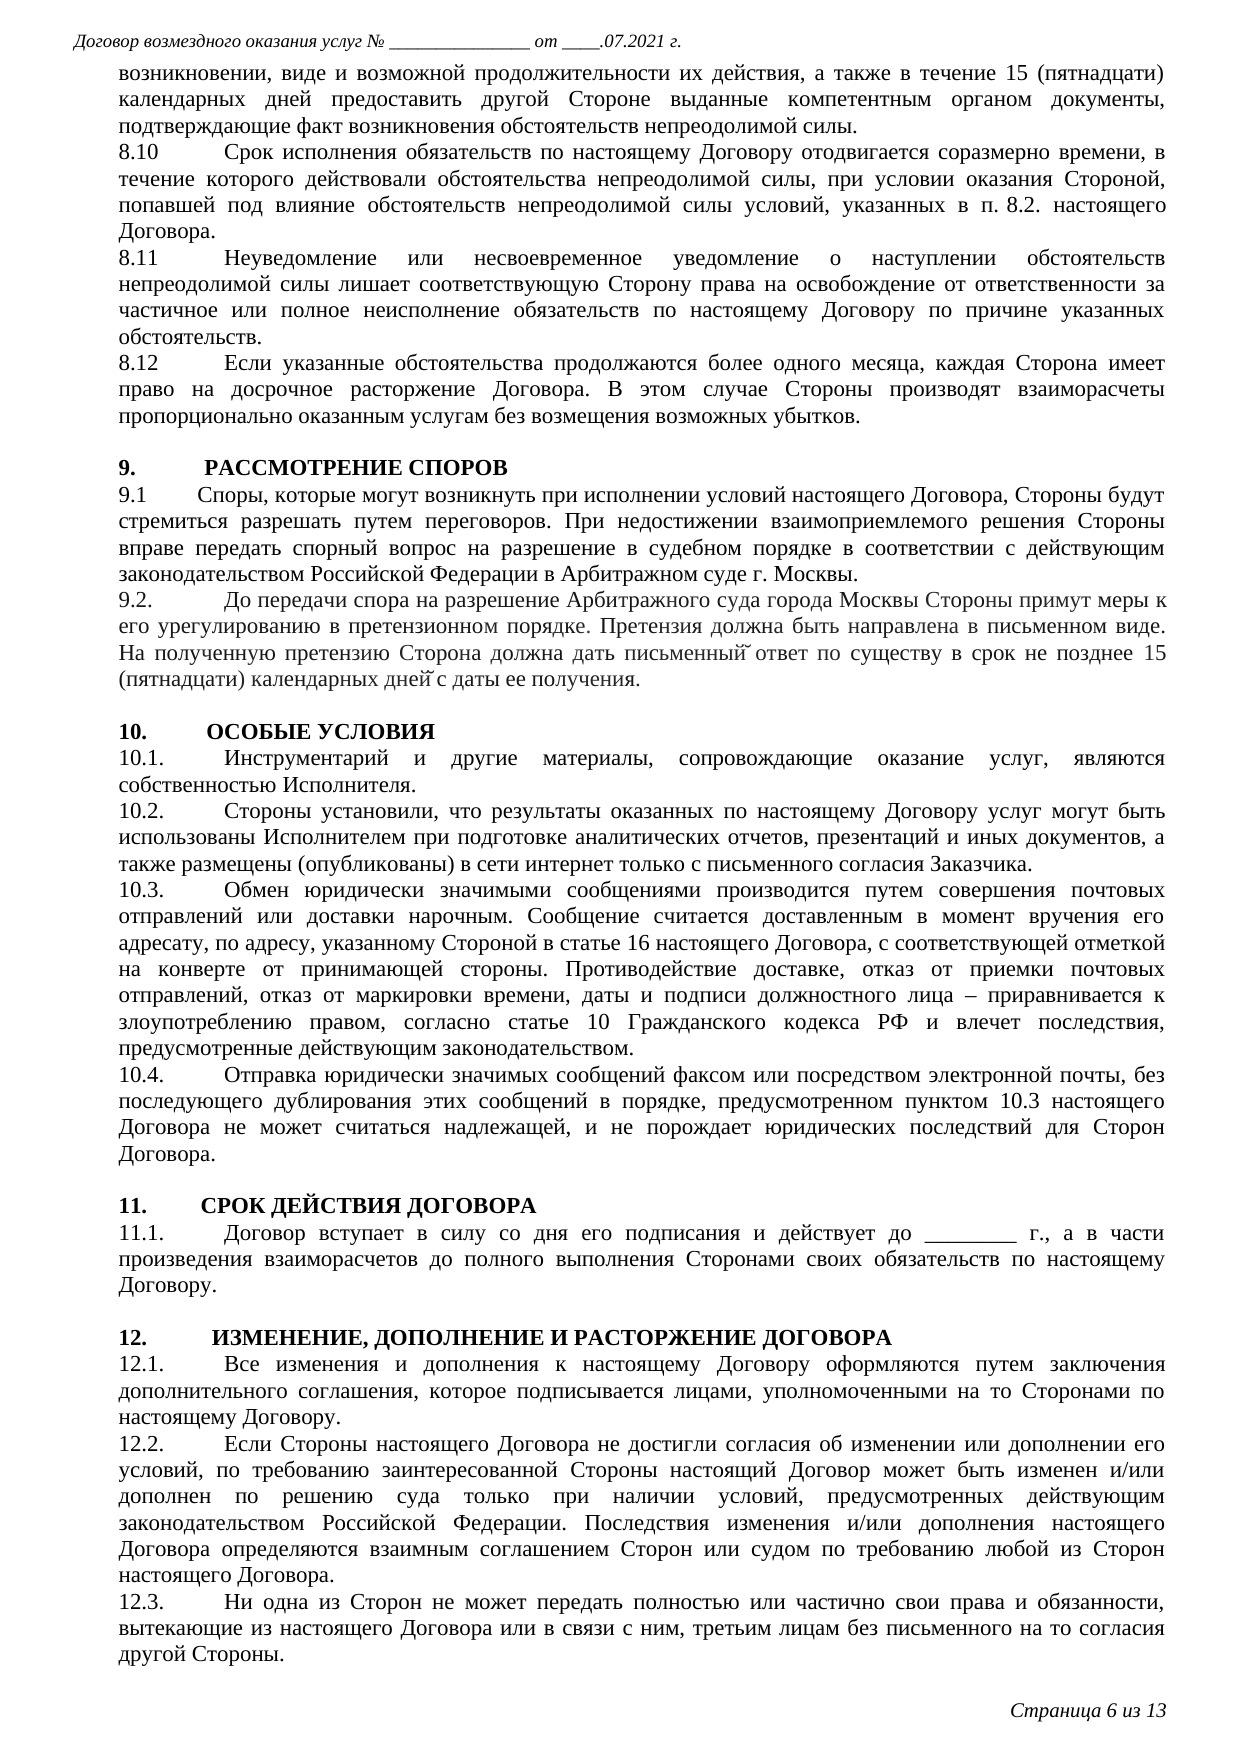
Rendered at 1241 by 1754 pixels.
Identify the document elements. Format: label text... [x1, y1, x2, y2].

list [118, 59, 1167, 138]
list Отправка юридически значимых сообщений факсом или посредством электронной почты, без последующего дублирования этих сообщений в порядке, предусмотренном пунктом 10.3 настоящего Договора не может считаться надлежащей, и не порождает юридических последствий для Сторон Договора. [118, 1061, 1167, 1166]
list До передачи спора на разрешение Арбитражного суда города Москвы Стороны примут меры к его урегулированию в претензионном порядке. Претензия должна быть направлена в письменном виде. На полученную претензию Сторона должна дать письменный̆ ответ по существу в срок не позднее 15 (пятнадцати) календарных дней̆ с даты ее получения. [118, 586, 1167, 692]
list ОСОБЫЕ УСЛОВИЯ [118, 718, 1167, 744]
list Срок исполнения обязательств по настоящему Договору отодвигается соразмерно времени, в течение которого действовали обстоятельства непреодолимой силы, при условии оказания Стороной, попавшей под влияние обстоятельств непреодолимой силы условий, указанных в п. 8.2. настоящего Договора. [118, 138, 1167, 244]
list Обмен юридически значимыми сообщениями производится путем совершения почтовых отправлений или доставки нарочным. Сообщение считается доставленным в момент вручения его адресату, по адресу, указанному Стороной в статье 16 настоящего Договора, с соответствующей отметкой на конверте от принимающей стороны. Противодействие доставке, отказ от приемки почтовых отправлений, отказ от маркировки времени, даты и подписи должностного лица – приравнивается к злоупотреблению правом, согласно статье 10 Гражданского кодекса РФ и влечет последствия, предусмотренные действующим законодательством. [118, 876, 1167, 1061]
text 9. РАССМОТРЕНИЕ СПОРОВ [118, 454, 1167, 481]
list ИЗМЕНЕНИЕ, ДОПОЛНЕНИЕ И РАСТОРЖЕНИЕ ДОГОВОРА [118, 1324, 1167, 1351]
list Инструментарий и другие материалы, сопровождающие оказание услуг, являются собственностью Исполнителя. [118, 744, 1167, 797]
list Все изменения и дополнения к настоящему Договору оформляются путем заключения дополнительного соглашения, которое подписывается лицами, уполномоченными на то Сторонами по настоящему Договору. [118, 1351, 1167, 1429]
list Если Стороны настоящего Договора не достигли согласия об изменении или дополнении его условий, по требованию заинтересованной Стороны настоящий Договор может быть изменен и/или дополнен по решению суда только при наличии условий, предусмотренных действующим законодательством Российской Федерации. Последствия изменения и/или дополнения настоящего Договора определяются взаимным соглашением Сторон или судом по требованию любой из Сторон настоящего Договора. [118, 1429, 1167, 1588]
list Ни одна из Сторон не может передать полностью или частично свои права и обязанности, вытекающие из настоящего Договора или в связи с ним, третьим лицам без письменного на то согласия другой Стороны. [118, 1588, 1167, 1667]
list Стороны установили, что результаты оказанных по настоящему Договору услуг могут быть использованы Исполнителем при подготовке аналитических отчетов, презентаций и иных документов, а также размещены (опубликованы) в сети интернет только с письменного согласия Заказчика. [118, 797, 1167, 876]
list Если указанные обстоятельства продолжаются более одного месяца, каждая Сторона имеет право на досрочное расторжение Договора. В этом случае Стороны производят взаиморасчеты пропорционально оказанным услугам без возмещения возможных убытков. [118, 349, 1167, 428]
list Споры, которые могут возникнуть при исполнении условий настоящего Договора, Стороны будут стремиться разрешать путем переговоров. При недостижении взаимоприемлемого решения Стороны вправе передать спорный вопрос на разрешение в судебном порядке в соответствии с действующим законодательством Российской Федерации в Арбитражном суде г. Москвы. [118, 481, 1167, 586]
list Договор вступает в силу со дня его подписания и действует до ________ г., а в части произведения взаиморасчетов до полного выполнения Сторонами своих обязательств по настоящему Договору. [118, 1219, 1167, 1298]
list Неуведомление или несвоевременное уведомление о наступлении обстоятельств непреодолимой силы лишает соответствующую Сторону права на освобождение от ответственности за частичное или полное неисполнение обязательств по настоящему Договору по причине указанных обстоятельств. [118, 244, 1167, 349]
list СРОК ДЕЙСТВИЯ ДОГОВОРА [118, 1192, 1167, 1219]
